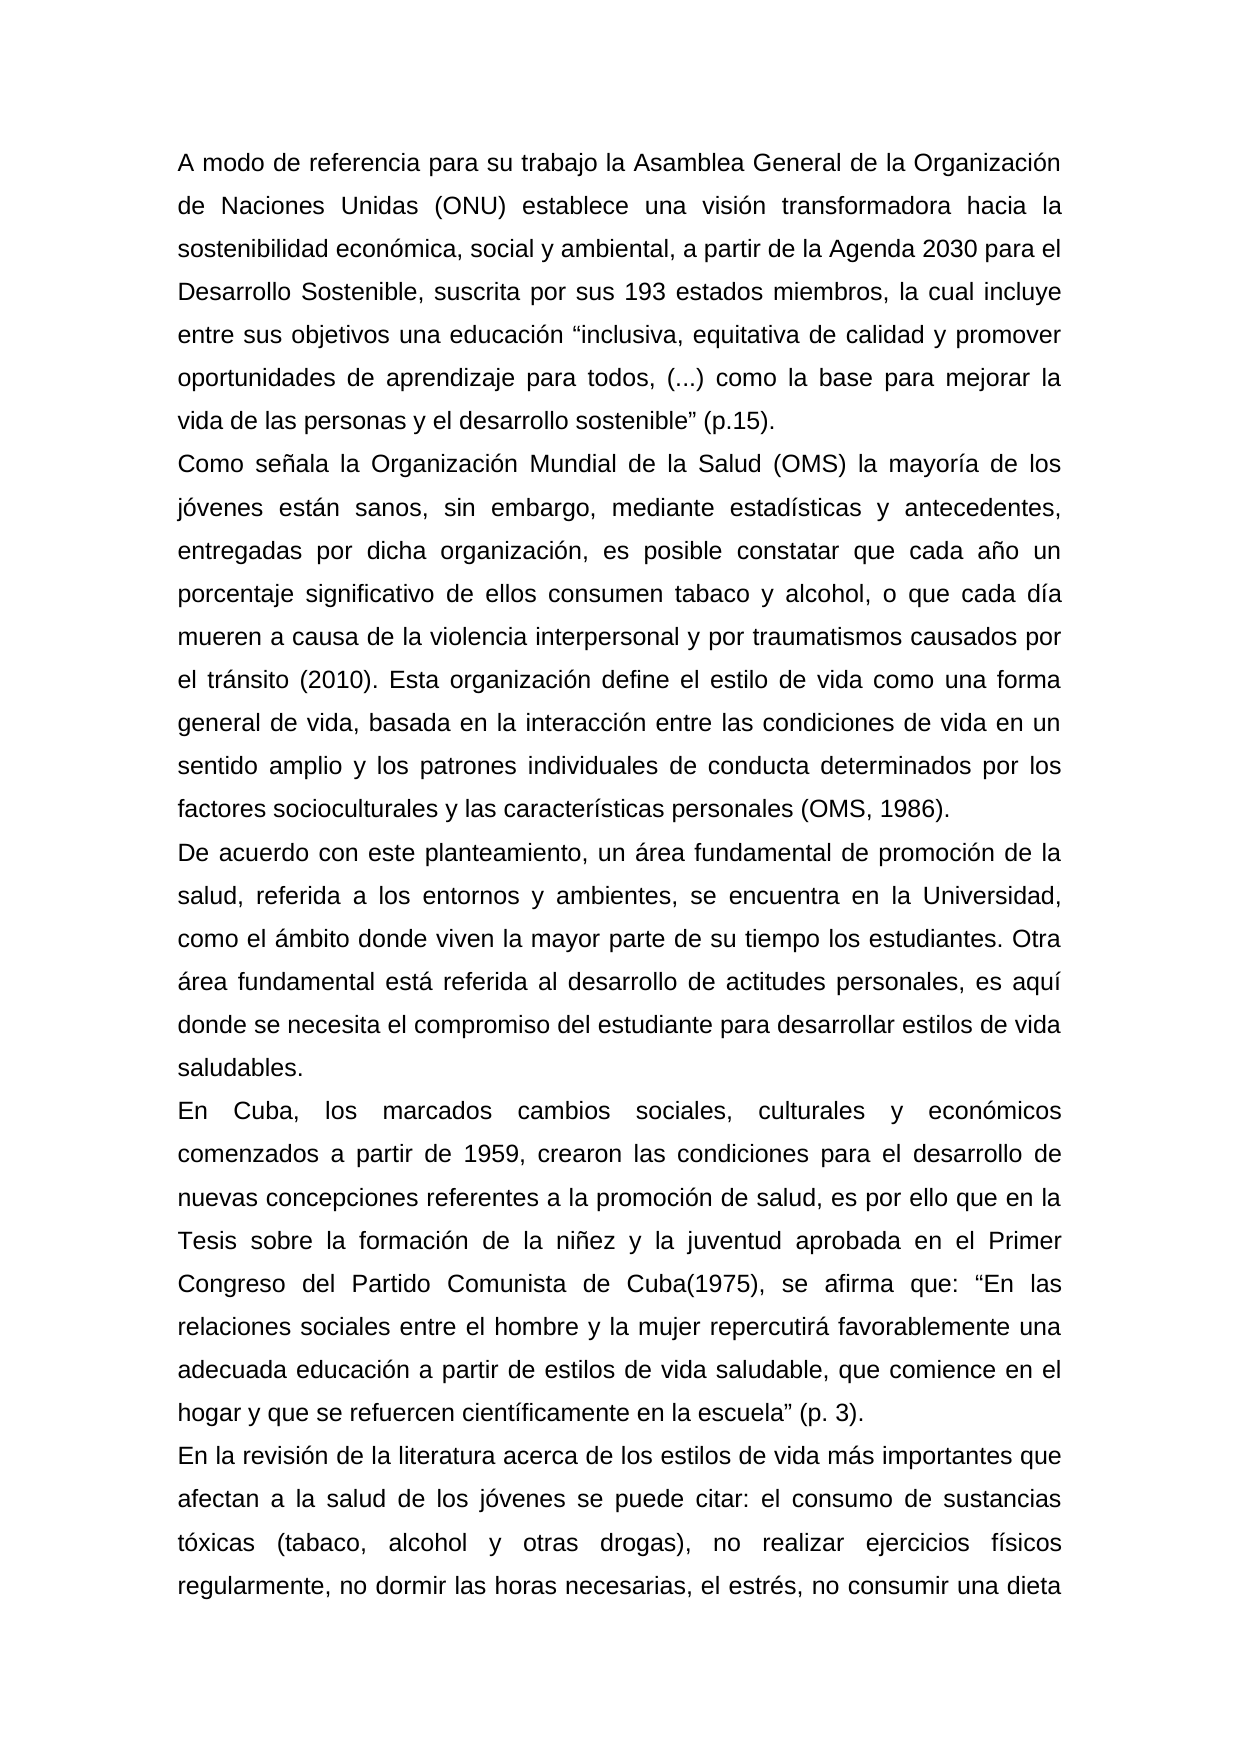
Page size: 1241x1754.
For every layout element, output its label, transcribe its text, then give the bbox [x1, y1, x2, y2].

text De acuerdo con este planteamiento, un área fundamental de promoción de la salud, referida a los entornos y ambientes, se encuentra en la Universidad, como el ámbito donde viven la mayor parte de su tiempo los estudiantes. Otra área fundamental está referida al desarrollo de actitudes personales, es aquí donde se necesita el compromiso del estudiante para desarrollar estilos de vida saludables. [177, 838, 1063, 1082]
text A modo de referencia para su trabajo la Asamblea General de la Organización de Naciones Unidas (ONU) establece una visión transformadora hacia la sostenibilidad económica, social y ambiental, a partir de la Agenda 2030 para el Desarrollo Sostenible, suscrita por sus 193 estados miembros, la cual incluye entre sus objetivos una educación “inclusiva, equitativa de calidad y promover oportunidades de aprendizaje para todos, (...) como la base para mejorar la vida de las personas y el desarrollo sostenible” (p.15). [177, 148, 1063, 435]
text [177, 1441, 1063, 1599]
text Como señala la Organización Mundial de la Salud (OMS) la mayoría de los jóvenes están sanos, sin embargo, mediante estadísticas y antecedentes, entregadas por dicha organización, es posible constatar que cada año un porcentaje significativo de ellos consumen tabaco y alcohol, o que cada día mueren a causa de la violencia interpersonal y por traumatismos causados por el tránsito (2010). Esta organización define el estilo de vida como una forma general de vida, basada en la interacción entre las condiciones de vida en un sentido amplio y los patrones individuales de conducta determinados por los factores socioculturales y las características personales (OMS, 1986). [177, 449, 1063, 823]
text En Cuba, los marcados cambios sociales, culturales y económicos comenzados a partir de 1959, crearon las condiciones para el desarrollo de nuevas concepciones referentes a la promoción de salud, es por ello que en la Tesis sobre la formación de la niñez y la juventud aprobada en el Primer Congreso del Partido Comunista de Cuba(1975), se afirma que: “En las relaciones sociales entre el hombre y la mujer repercutirá favorablemente una adecuada educación a partir de estilos de vida saludable, que comience en el hogar y que se refuercen científicamente en la escuela” (p. 3). [177, 1096, 1063, 1427]
